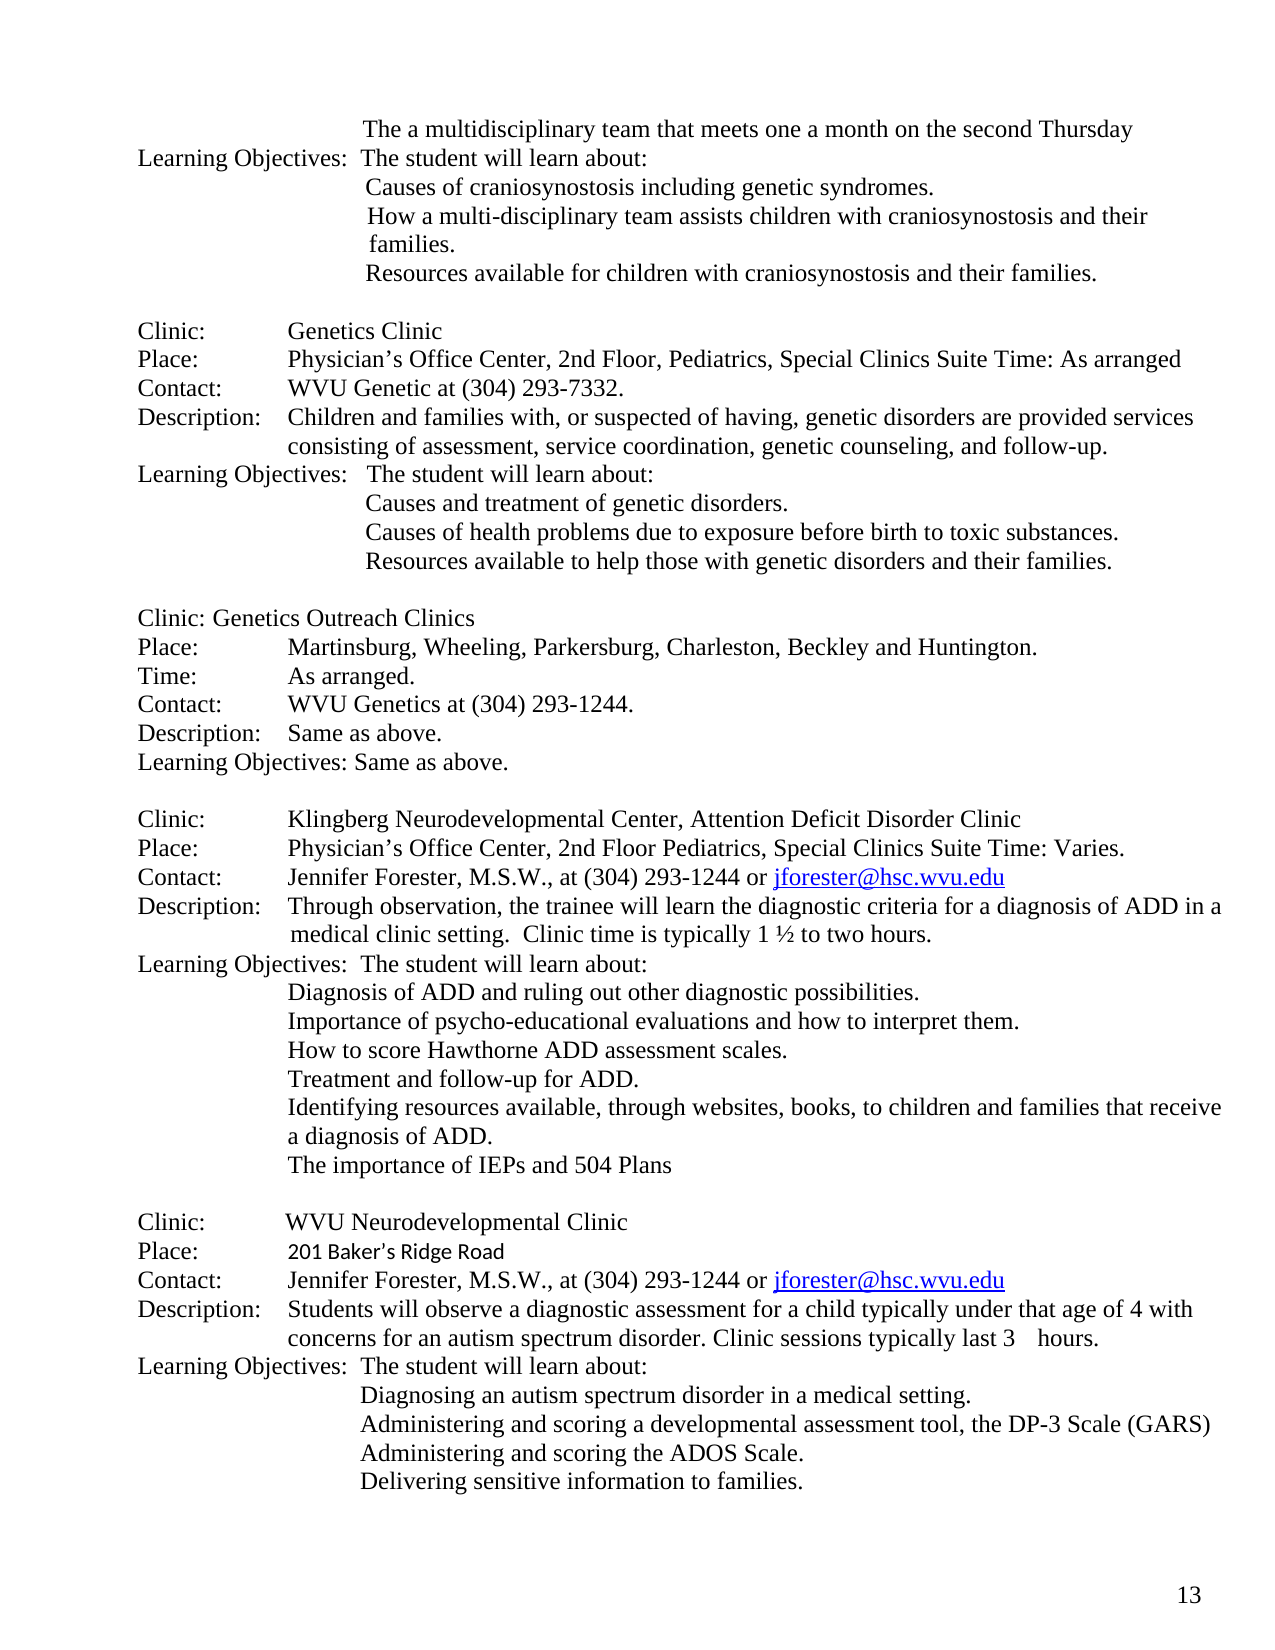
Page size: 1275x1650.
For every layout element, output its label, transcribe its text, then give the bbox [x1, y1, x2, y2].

text Description: Through observation, the trainee will learn the diagnostic criteria for a diagnosis of ADD in a medical clinic setting. Clinic time is typically 1 ½ to two hours. [137, 891, 1227, 949]
text The a multidisciplinary team that meets one a month on the second Thursday [137, 114, 1227, 143]
text Description: Children and families with, or suspected of having, genetic disorders are provided services [137, 402, 1227, 431]
text The importance of IEPs and 504 Plans [137, 1150, 1227, 1179]
text Identifying resources available, through websites, books, to children and families that receive [137, 1092, 1227, 1121]
text Contact: Jennifer Forester, M.S.W., at (304) 293-1244 or jforester@hsc.wvu.edu [137, 1265, 1227, 1294]
text Learning Objectives: The student will learn about: [137, 143, 1227, 172]
text Description: Students will observe a diagnostic assessment for a child typically under that age of 4 with [137, 1294, 1227, 1323]
text Learning Objectives: Same as above. [137, 747, 1227, 776]
text Learning Objectives: The student will learn about: [137, 949, 1227, 977]
text Causes of craniosynostosis including genetic syndromes. [137, 172, 1227, 201]
text Learning Objectives: The student will learn about: [137, 459, 1227, 488]
text Resources available for children with craniosynostosis and their families. [137, 258, 1227, 287]
text Place: 201 Baker’s Ridge Road [137, 1236, 1227, 1265]
text consisting of assessment, service coordination, genetic counseling, and follow-up. [137, 431, 1227, 459]
text Contact: WVU Genetic at (304) 293-7332. [137, 373, 1227, 402]
text Diagnosis of ADD and ruling out other diagnostic possibilities. [137, 977, 1227, 1006]
text Resources available to help those with genetic disorders and their families. [137, 546, 1227, 574]
text Learning Objectives: The student will learn about: [137, 1351, 1227, 1380]
text Clinic: Genetics Clinic [137, 316, 1227, 344]
text How a multi-disciplinary team assists children with craniosynostosis and their [137, 201, 1227, 229]
text Time: As arranged. [137, 661, 1227, 689]
text How to score Hawthorne ADD assessment scales. [137, 1035, 1227, 1064]
text families. [137, 229, 1227, 258]
text Clinic: Genetics Outreach Clinics [137, 603, 1227, 632]
text Causes and treatment of genetic disorders. [137, 488, 1227, 517]
text Delivering sensitive information to families. [137, 1466, 1227, 1495]
text Description: Same as above. [137, 718, 1227, 747]
text Diagnosing an autism spectrum disorder in a medical setting. [137, 1380, 1227, 1409]
text Treatment and follow-up for ADD. [137, 1064, 1227, 1092]
text Administering and scoring the ADOS Scale. [137, 1438, 1227, 1466]
text Importance of psycho-educational evaluations and how to interpret them. [137, 1006, 1227, 1035]
text Contact: Jennifer Forester, M.S.W., at (304) 293-1244 or jforester@hsc.wvu.edu [137, 862, 1227, 891]
text concerns for an autism spectrum disorder. Clinic sessions typically last 3 hours. [137, 1323, 1227, 1351]
text Causes of health problems due to exposure before birth to toxic substances. [137, 517, 1227, 546]
text Place: Martinsburg, Wheeling, Parkersburg, Charleston, Beckley and Huntington. [137, 632, 1227, 661]
text Administering and scoring a developmental assessment tool, the DP-3 Scale (GARS) [137, 1409, 1227, 1438]
text a diagnosis of ADD. [137, 1121, 1227, 1150]
text Contact: WVU Genetics at (304) 293-1244. [137, 689, 1227, 718]
text Place: Physician’s Office Center, 2nd Floor, Pediatrics, Special Clinics Suite Time: As arranged [137, 344, 1227, 373]
text Clinic: WVU Neurodevelopmental Clinic [137, 1207, 1227, 1236]
text Place: Physician’s Office Center, 2nd Floor Pediatrics, Special Clinics Suite Time: Varies. [137, 833, 1227, 862]
text Clinic: Klingberg Neurodevelopmental Center, Attention Deficit Disorder Clinic [137, 804, 1227, 833]
